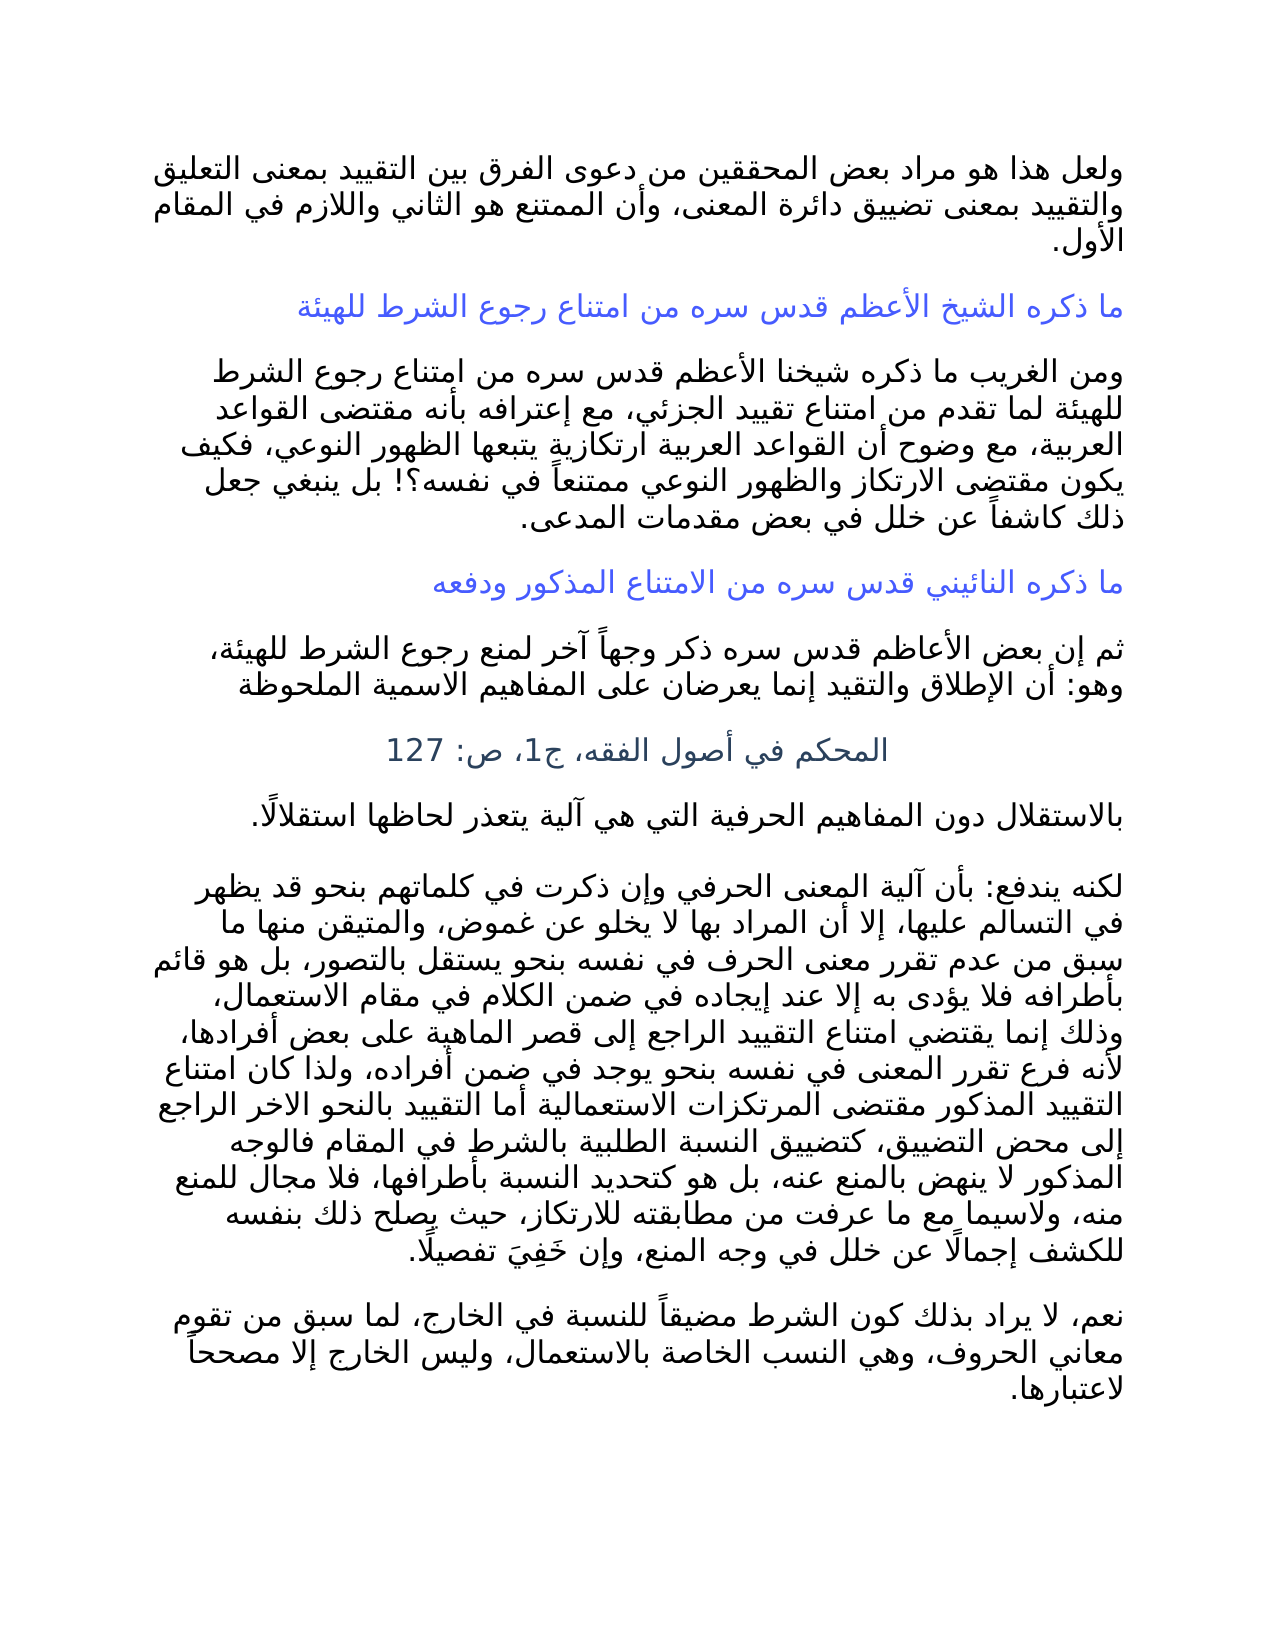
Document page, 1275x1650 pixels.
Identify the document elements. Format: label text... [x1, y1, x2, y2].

text ما ذكره النائيني قدس سره من الامتناع المذكور ودفعه‏ [150, 565, 1125, 601]
text المحكم في أصول الفقه، ج‏1، ص: 127 [150, 732, 1125, 768]
text ثم إن بعض الأعاظم قدس سره ذكر وجهاً آخر لمنع رجوع الشرط للهيئة، وهو: أن الإطلاق والتقيد إنما يعرضان على المفاهيم الاسمية الملحوظة [150, 630, 1125, 703]
text ولعل هذا هو مراد بعض المحققين من دعوى الفرق بين التقييد بمعنى التعليق والتقييد بمعنى تضييق دائرة المعنى، وأن الممتنع هو الثاني واللازم في المقام الأول. [150, 150, 1125, 259]
text بالاستقلال دون المفاهيم الحرفية التي هي آلية يتعذر لحاظها استقلالًا. [150, 798, 1125, 834]
text لكنه يندفع: بأن آلية المعنى الحرفي وإن ذكرت في كلماتهم بنحو قد يظهر في التسالم عليها، إلا أن المراد بها لا يخلو عن غموض، والمتيقن منها ما سبق من عدم تقرر معنى الحرف في نفسه بنحو يستقل بالتصور، بل هو قائم بأطرافه فلا يؤدى به إلا عند إيجاده في ضمن الكلام في مقام الاستعمال، وذلك إنما يقتضي امتناع التقييد الراجع إلى قصر الماهية على بعض أفرادها، لأنه فرع تقرر المعنى في نفسه بنحو يوجد في ضمن أفراده، ولذا كان امتناع التقييد المذكور مقتضى المرتكزات الاستعمالية أما التقييد بالنحو الاخر الراجع إلى محض التضييق، كتضييق النسبة الطلبية بالشرط في المقام فالوجه المذكور لا ينهض بالمنع عنه، بل هو كتحديد النسبة بأطرافها، فلا مجال للمنع منه، ولاسيما مع ما عرفت من مطابقته للارتكاز، حيث يصلح ذلك بنفسه للكشف إجمالًا عن خلل في وجه المنع، وإن خَفِيَ تفصيلًا. [150, 868, 1125, 1268]
text نعم، لا يراد بذلك كون الشرط مضيقاً للنسبة في الخارج، لما سبق من تقوم معاني الحروف، وهي النسب الخاصة بالاستعمال، وليس الخارج إلا مصححاً لاعتبارها. [150, 1298, 1125, 1407]
text ما ذكره الشيخ الأعظم قدس سره من امتناع رجوع الشرط للهيئة [150, 288, 1125, 324]
text ومن الغريب ما ذكره شيخنا الأعظم قدس سره من امتناع رجوع الشرط للهيئة لما تقدم من امتناع تقييد الجزئي، مع إعترافه بأنه مقتضى القواعد العربية، مع وضوح أن القواعد العربية ارتكازية يتبعها الظهور النوعي، فكيف يكون مقتضى الارتكاز والظهور النوعي ممتنعاً في نفسه؟! بل ينبغي جعل ذلك كاشفاً عن خلل في بعض مقدمات المدعى. [150, 354, 1125, 536]
